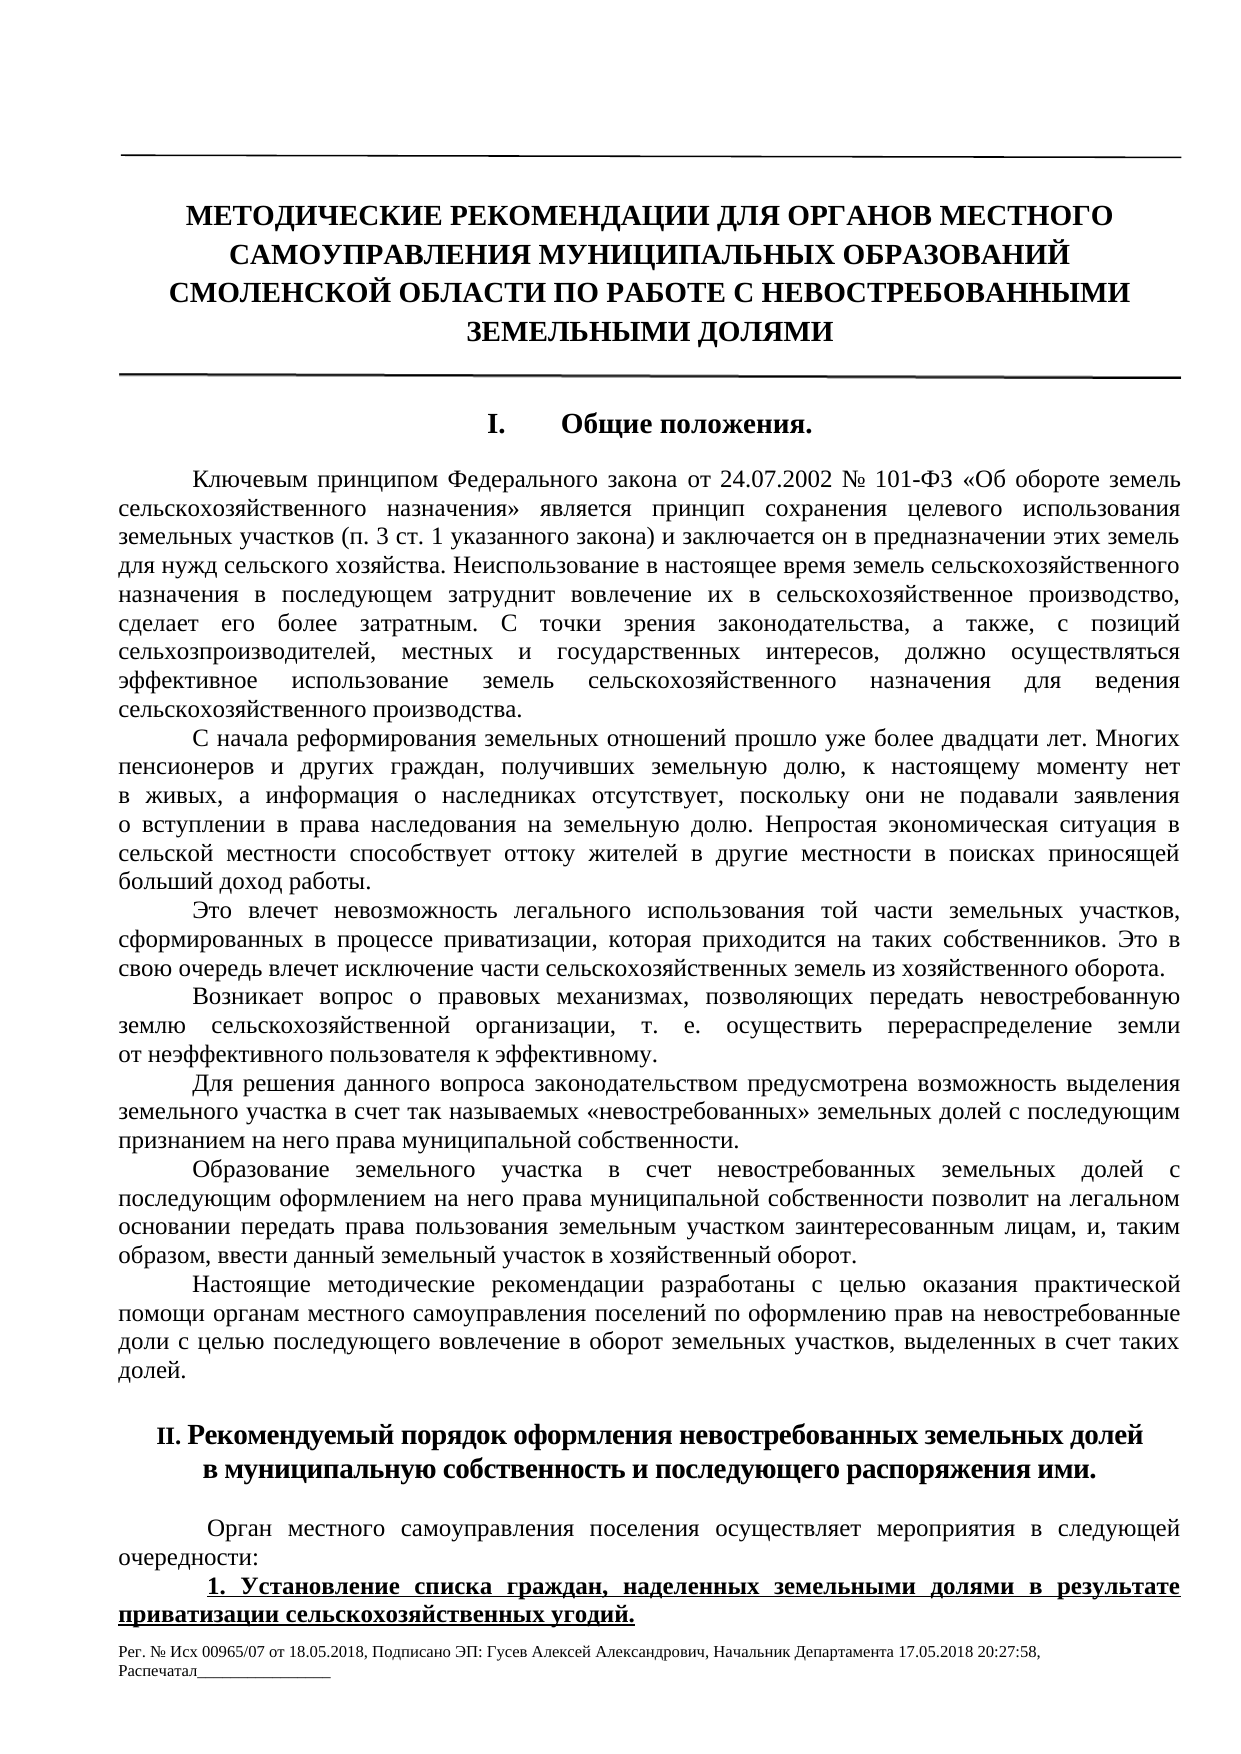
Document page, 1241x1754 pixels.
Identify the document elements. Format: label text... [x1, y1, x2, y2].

text II. Рекомендуемый порядок оформления невостребованных земельных долей в муниципальную собственность и последующего распоряжения ими. [118, 1417, 1181, 1484]
text Орган местного самоуправления поселения осуществляет мероприятия в следующей очередности: [118, 1513, 1181, 1571]
text Возникает вопрос о правовых механизмах, позволяющих передать невостребованную землю сельскохозяйственной организации, т. е. осуществить перераспределение земли от неэффективного пользователя к эффективному. [118, 981, 1181, 1068]
text МЕТОДИЧЕСКИЕ РЕКОМЕНДАЦИИ ДЛЯ ОРГАНОВ МЕСТНОГО САМОУПРАВЛЕНИЯ МУНИЦИПАЛЬНЫХ ОБРАЗОВАНИЙ СМОЛЕНСКОЙ ОБЛАСТИ ПО РАБОТЕ С НЕВОСТРЕБОВАННЫМИ ЗЕМЕЛЬНЫМИ ДОЛЯМИ [118, 198, 1181, 347]
text Это влечет невозможность легального использования той части земельных участков, сформированных в процессе приватизации, которая приходится на таких собственников. Это в свою очередь влечет исключение части сельскохозяйственных земель из хозяйственного оборота. [118, 895, 1181, 981]
text С начала реформирования земельных отношений прошло уже более двадцати лет. Многих пенсионеров и других граждан, получивших земельную долю, к настоящему моменту нет в живых, а информация о наследниках отсутствует, поскольку они не подавали заявления о вступлении в права наследования на земельную долю. Непростая экономическая ситуация в сельской местности способствует оттоку жителей в другие местности в поисках приносящей больший доход работы. [118, 723, 1181, 895]
text Образование земельного участка в счет невостребованных земельных долей с последующим оформлением на него права муниципальной собственности позволит на легальном основании передать права пользования земельным участком заинтересованным лицам, и, таким образом, ввести данный земельный участок в хозяйственный оборот. [118, 1154, 1181, 1269]
picture [118, 373, 1182, 379]
text Настоящие методические рекомендации разработаны с целью оказания практической помощи органам местного самоуправления поселений по оформлению прав на невостребованные доли с целью последующего вовлечение в оборот земельных участков, выделенных в счет таких долей. [118, 1269, 1181, 1384]
list Общие положения. [118, 406, 1181, 440]
text 1. Установление списка граждан, наделенных земельными долями в результате приватизации сельскохозяйственных угодий. [118, 1571, 1181, 1628]
text Для решения данного вопроса законодательством предусмотрена возможность выделения земельного участка в счет так называемых «невостребованных» земельных долей с последующим признанием на него права муниципальной собственности. [118, 1068, 1181, 1154]
text Ключевым принципом Федерального закона от 24.07.2002 № 101-ФЗ «Об обороте земель сельскохозяйственного назначения» является принцип сохранения целевого использования земельных участков (п. 3 ст. 1 указанного закона) и заключается он в предназначении этих земель для нужд сельского хозяйства. Неиспользование в настоящее время земель сельскохозяйственного назначения в последующем затруднит вовлечение их в сельскохозяйственное производство, сделает его более затратным. С точки зрения законодательства, а также, с позиций сельхозпроизводителей, местных и государственных интересов, должно осуществляться эффективное использование земель сельскохозяйственного назначения для ведения сельскохозяйственного производства. [118, 464, 1181, 723]
